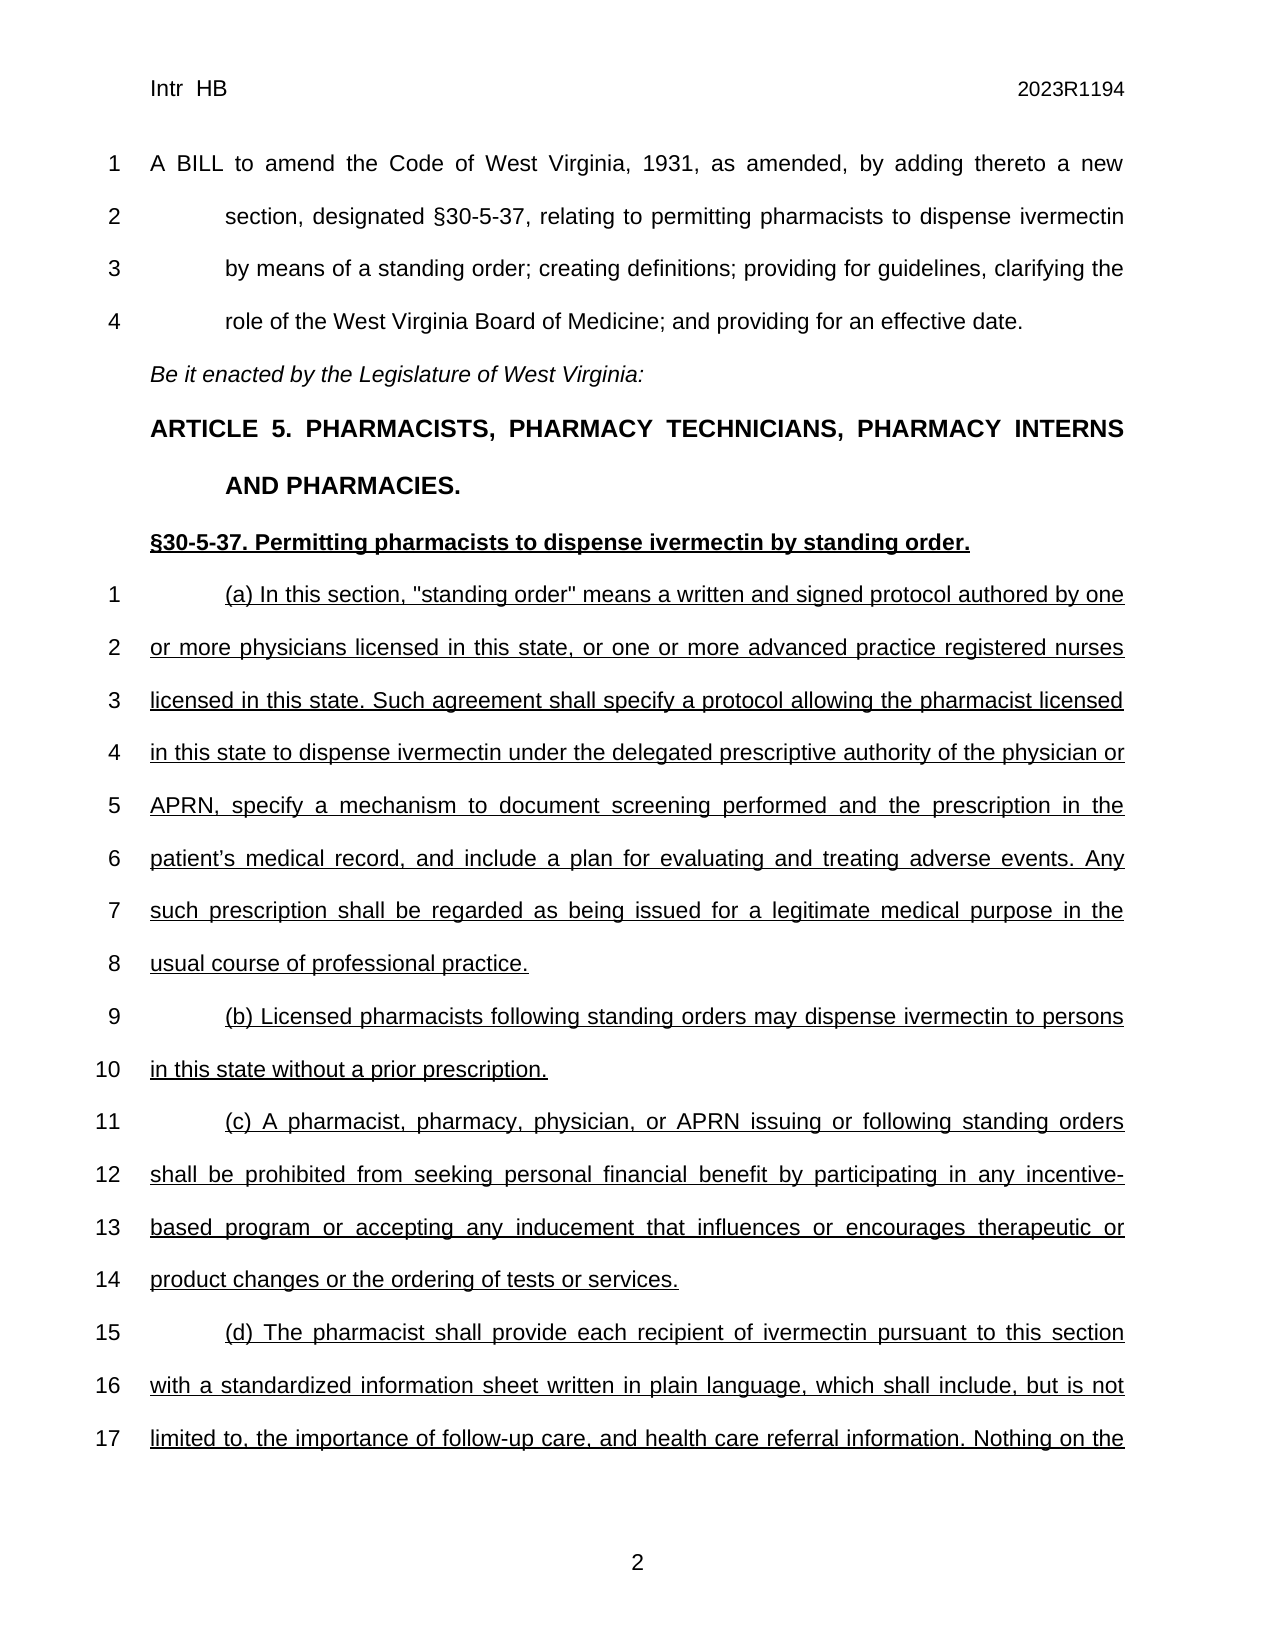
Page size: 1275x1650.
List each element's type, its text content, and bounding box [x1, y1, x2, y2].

text (a) In this section, "standing order" means a written and signed protocol authored by one or more physicians licensed in this state, or one or more advanced practice registered nurses licensed in this state. Such agreement shall specify a protocol allowing the pharmacist licensed in this state to dispense ivermectin under the delegated prescriptive authority of the physician or APRN, specify a mechanism to document screening performed and the prescription in the patient’s medical record, and include a plan for evaluating and treating adverse events. Any such prescription shall be regarded as being issued for a legitimate medical purpose in the usual course of professional practice. [150, 816, 1125, 868]
subtitle ARTICLE 5. PHARMACISTS, PHARMACY TECHNICIANS, PHARMACY INTERNS AND PHARMACIES. [150, 413, 1125, 500]
text (b) Licensed pharmacists following standing orders may dispense ivermectin to persons in this state without a prior prescription. [150, 1003, 1125, 1082]
text (a) In this section, "standing order" means a written and signed protocol authored by one or more physicians licensed in this state, or one or more advanced practice registered nurses licensed in this state. Such agreement shall specify a protocol allowing the pharmacist licensed in this state to dispense ivermectin under the delegated prescriptive authority of the physician or APRN, specify a mechanism to document screening performed and the prescription in the patient’s medical record, and include a plan for evaluating and treating adverse events. Any such prescription shall be regarded as being issued for a legitimate medical purpose in the usual course of professional practice. [150, 581, 1125, 657]
text (c) A pharmacist, pharmacy, physician, or APRN issuing or following standing orders shall be prohibited from seeking personal financial benefit by participating in any incentive-based program or accepting any inducement that influences or encourages therapeutic or product changes or the ordering of tests or services. [150, 1185, 1125, 1236]
subtitle §30-5-37. Permitting pharmacists to dispense ivermectin by standing order. [150, 528, 1125, 555]
text (a) In this section, "standing order" means a written and signed protocol authored by one or more physicians licensed in this state, or one or more advanced practice registered nurses licensed in this state. Such agreement shall specify a protocol allowing the pharmacist licensed in this state to dispense ivermectin under the delegated prescriptive authority of the physician or APRN, specify a mechanism to document screening performed and the prescription in the patient’s medical record, and include a plan for evaluating and treating adverse events. Any such prescription shall be regarded as being issued for a legitimate medical purpose in the usual course of professional practice. [150, 658, 1125, 762]
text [150, 1396, 1125, 1447]
title A BILL to amend the Code of West Virginia, 1931, as amended, by adding thereto a new section, designated §30-5-37, relating to permitting pharmacists to dispense ivermectin by means of a standing order; creating definitions; providing for guidelines, clarifying the role of the West Virginia Board of Medicine; and providing for an effective date. [150, 150, 1125, 334]
text (c) A pharmacist, pharmacy, physician, or APRN issuing or following standing orders shall be prohibited from seeking personal financial benefit by participating in any incentive-based program or accepting any inducement that influences or encourages therapeutic or product changes or the ordering of tests or services. [150, 1238, 1125, 1293]
text (a) In this section, "standing order" means a written and signed protocol authored by one or more physicians licensed in this state, or one or more advanced practice registered nurses licensed in this state. Such agreement shall specify a protocol allowing the pharmacist licensed in this state to dispense ivermectin under the delegated prescriptive authority of the physician or APRN, specify a mechanism to document screening performed and the prescription in the patient’s medical record, and include a plan for evaluating and treating adverse events. Any such prescription shall be regarded as being issued for a legitimate medical purpose in the usual course of professional practice. [150, 869, 1125, 977]
text Be it enacted by the Legislature of West Virginia: [150, 361, 1125, 387]
text (c) A pharmacist, pharmacy, physician, or APRN issuing or following standing orders shall be prohibited from seeking personal financial benefit by participating in any incentive-based program or accepting any inducement that influences or encourages therapeutic or product changes or the ordering of tests or services. [150, 1108, 1125, 1184]
text (a) In this section, "standing order" means a written and signed protocol authored by one or more physicians licensed in this state, or one or more advanced practice registered nurses licensed in this state. Such agreement shall specify a protocol allowing the pharmacist licensed in this state to dispense ivermectin under the delegated prescriptive authority of the physician or APRN, specify a mechanism to document screening performed and the prescription in the patient’s medical record, and include a plan for evaluating and treating adverse events. Any such prescription shall be regarded as being issued for a legitimate medical purpose in the usual course of professional practice. [150, 763, 1125, 815]
